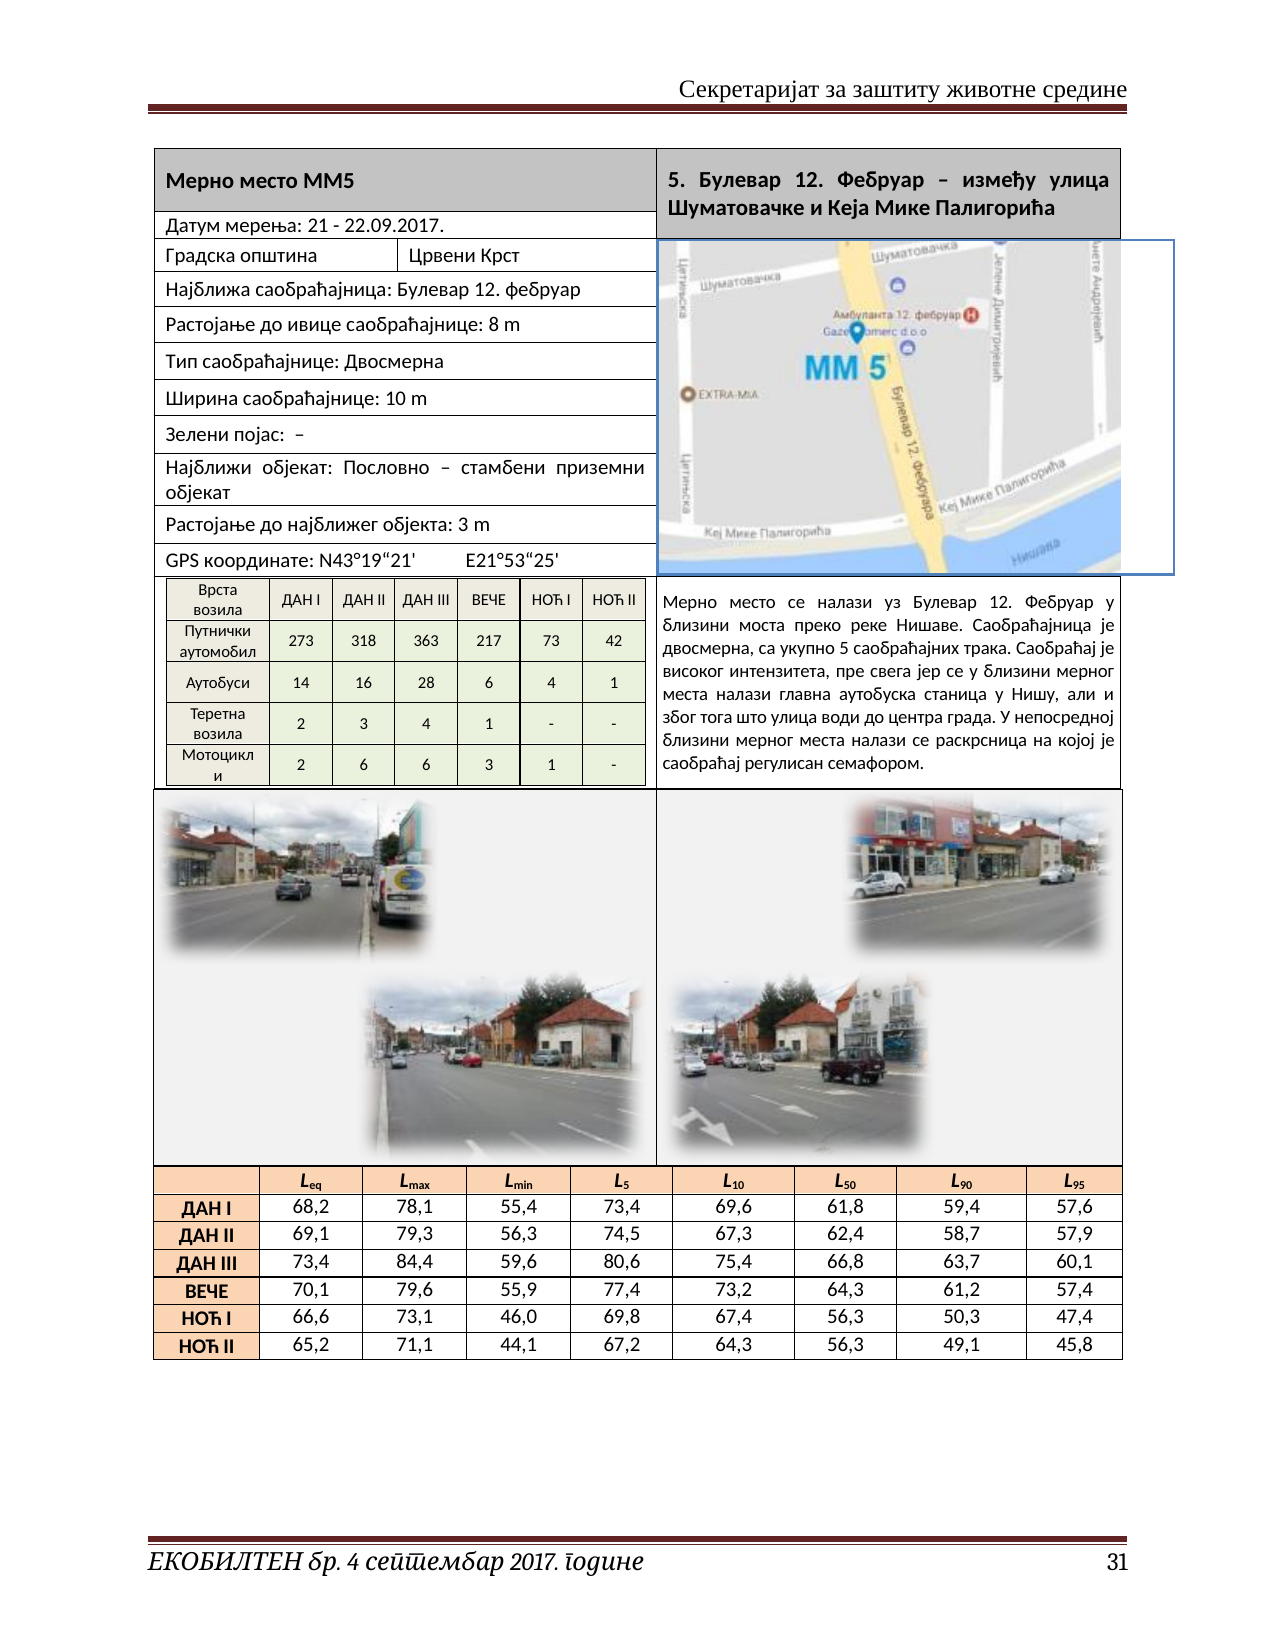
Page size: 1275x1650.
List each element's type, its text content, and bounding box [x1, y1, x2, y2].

table_cell 67,3 [673, 1222, 794, 1249]
table_cell 77,4 [571, 1278, 672, 1304]
table_cell 79,3 [363, 1222, 466, 1249]
table_cell Црвени Крст [398, 239, 656, 271]
table_cell Ширина саобраћајнице: 10 m [155, 380, 656, 415]
table_cell 69,1 [260, 1222, 362, 1249]
picture [385, 997, 619, 1135]
table_cell 57,6 [1027, 1195, 1122, 1221]
table_cell 66,8 [795, 1250, 896, 1276]
table_cell 73,4 [571, 1195, 672, 1221]
table_cell 63,7 [897, 1250, 1026, 1276]
table_cell Мерно место се налази уз Булевар 12. Фебруар у близини моста преко реке Нишаве. Саобраћајница је двосмерна, са укупно 5 саобраћајних трака. Саобраћај је високог интензитета, пре свега јер се у близини мерног места налази главна аутобуска станица у Нишу, али и због тога што улица води до центра града. У непосредној близини мерног места налази се раскрсница на којој је саобраћај регулисан семафором. [657, 577, 1120, 788]
table_cell 45,8 [1027, 1333, 1122, 1359]
table_header L5 [571, 1167, 672, 1193]
table_cell 55,4 [467, 1195, 570, 1221]
table_cell 79,6 [363, 1278, 466, 1304]
table_cell НОЋ II [154, 1333, 259, 1359]
table_cell 64,3 [673, 1333, 794, 1359]
table_cell 61,2 [897, 1278, 1026, 1304]
table_cell Зелени појас: – [155, 416, 656, 453]
table_cell 69,8 [571, 1305, 672, 1332]
table_cell 73,2 [673, 1278, 794, 1304]
table_cell ДАН II [154, 1222, 259, 1249]
table_header 5. Булевар 12. Фебруар – између улица Шуматовачке и Кеја Мике Палигорића [657, 149, 1120, 238]
table_header Lmin [467, 1167, 570, 1193]
table_header [657, 790, 1122, 1165]
table_cell 47,4 [1027, 1305, 1122, 1332]
table_cell 75,4 [673, 1250, 794, 1276]
table_cell 55,9 [467, 1278, 570, 1304]
table_header [154, 1167, 259, 1193]
table_cell 84,4 [363, 1250, 466, 1276]
table_cell Тип саобраћајнице: Двосмерна [155, 343, 656, 379]
table_cell 49,1 [897, 1333, 1026, 1359]
table_cell 46,0 [467, 1305, 570, 1332]
table_cell 73,1 [363, 1305, 466, 1332]
table_cell 62,4 [795, 1222, 896, 1249]
table_cell ДАН I [154, 1195, 259, 1221]
table_cell 65,2 [260, 1333, 362, 1359]
table_cell 58,7 [897, 1222, 1026, 1249]
table_cell Најближа саобраћајница: Булевар 12. фебруар [155, 272, 656, 306]
table_header [154, 790, 656, 1165]
picture [184, 819, 410, 937]
table_cell ВЕЧЕ [154, 1278, 259, 1304]
table_cell 67,2 [571, 1333, 672, 1359]
table_cell Растојање до најближег објекта: 3 m [155, 506, 656, 543]
table_cell 68,2 [260, 1195, 362, 1221]
table_cell 70,1 [260, 1278, 362, 1304]
table_cell 60,1 [1027, 1250, 1122, 1276]
table_header L90 [897, 1167, 1026, 1193]
table_cell Најближи објекат: Пословно – стамбени приземни објекат [155, 454, 656, 505]
table_header L95 [1027, 1167, 1122, 1193]
picture [659, 241, 1121, 573]
table_cell 80,6 [571, 1250, 672, 1276]
table_header L50 [795, 1167, 896, 1193]
table_cell 69,6 [673, 1195, 794, 1221]
table_cell Растојање до ивице саобраћајнице: 8 m [155, 307, 656, 342]
table_cell 78,1 [363, 1195, 466, 1221]
table_cell 71,1 [363, 1333, 466, 1359]
table_cell Датум мерења: 21 - 22.09.2017. [155, 212, 656, 238]
table_cell 56,3 [795, 1305, 896, 1332]
table_cell 74,5 [571, 1222, 672, 1249]
table_cell 56,3 [467, 1222, 570, 1249]
table_cell 57,4 [1027, 1278, 1122, 1304]
table_cell 56,3 [795, 1333, 896, 1359]
table_cell 57,9 [1027, 1222, 1122, 1249]
table_header Leq [260, 1167, 362, 1193]
table_cell 59,6 [467, 1250, 570, 1276]
table_cell 59,4 [897, 1195, 1026, 1221]
table_cell GPS координате: N43°19“21' E21°53“25' [155, 544, 656, 576]
table_cell ДАН III [154, 1250, 259, 1276]
table_cell 73,4 [260, 1250, 362, 1276]
table_cell НОЋ I [154, 1305, 259, 1332]
picture [690, 997, 906, 1135]
table_cell 44,1 [467, 1333, 570, 1359]
table_cell Градска општина [155, 239, 397, 271]
table_header Lmax [363, 1167, 466, 1193]
table_cell [155, 577, 656, 788]
table_header Мерно место ММ5 [155, 149, 656, 211]
table_cell 66,6 [260, 1305, 362, 1332]
table_cell 61,8 [795, 1195, 896, 1221]
picture [868, 818, 1088, 938]
table_cell 67,4 [673, 1305, 794, 1332]
table_cell 64,3 [795, 1278, 896, 1304]
table_header L10 [673, 1167, 794, 1193]
table_cell 50,3 [897, 1305, 1026, 1332]
